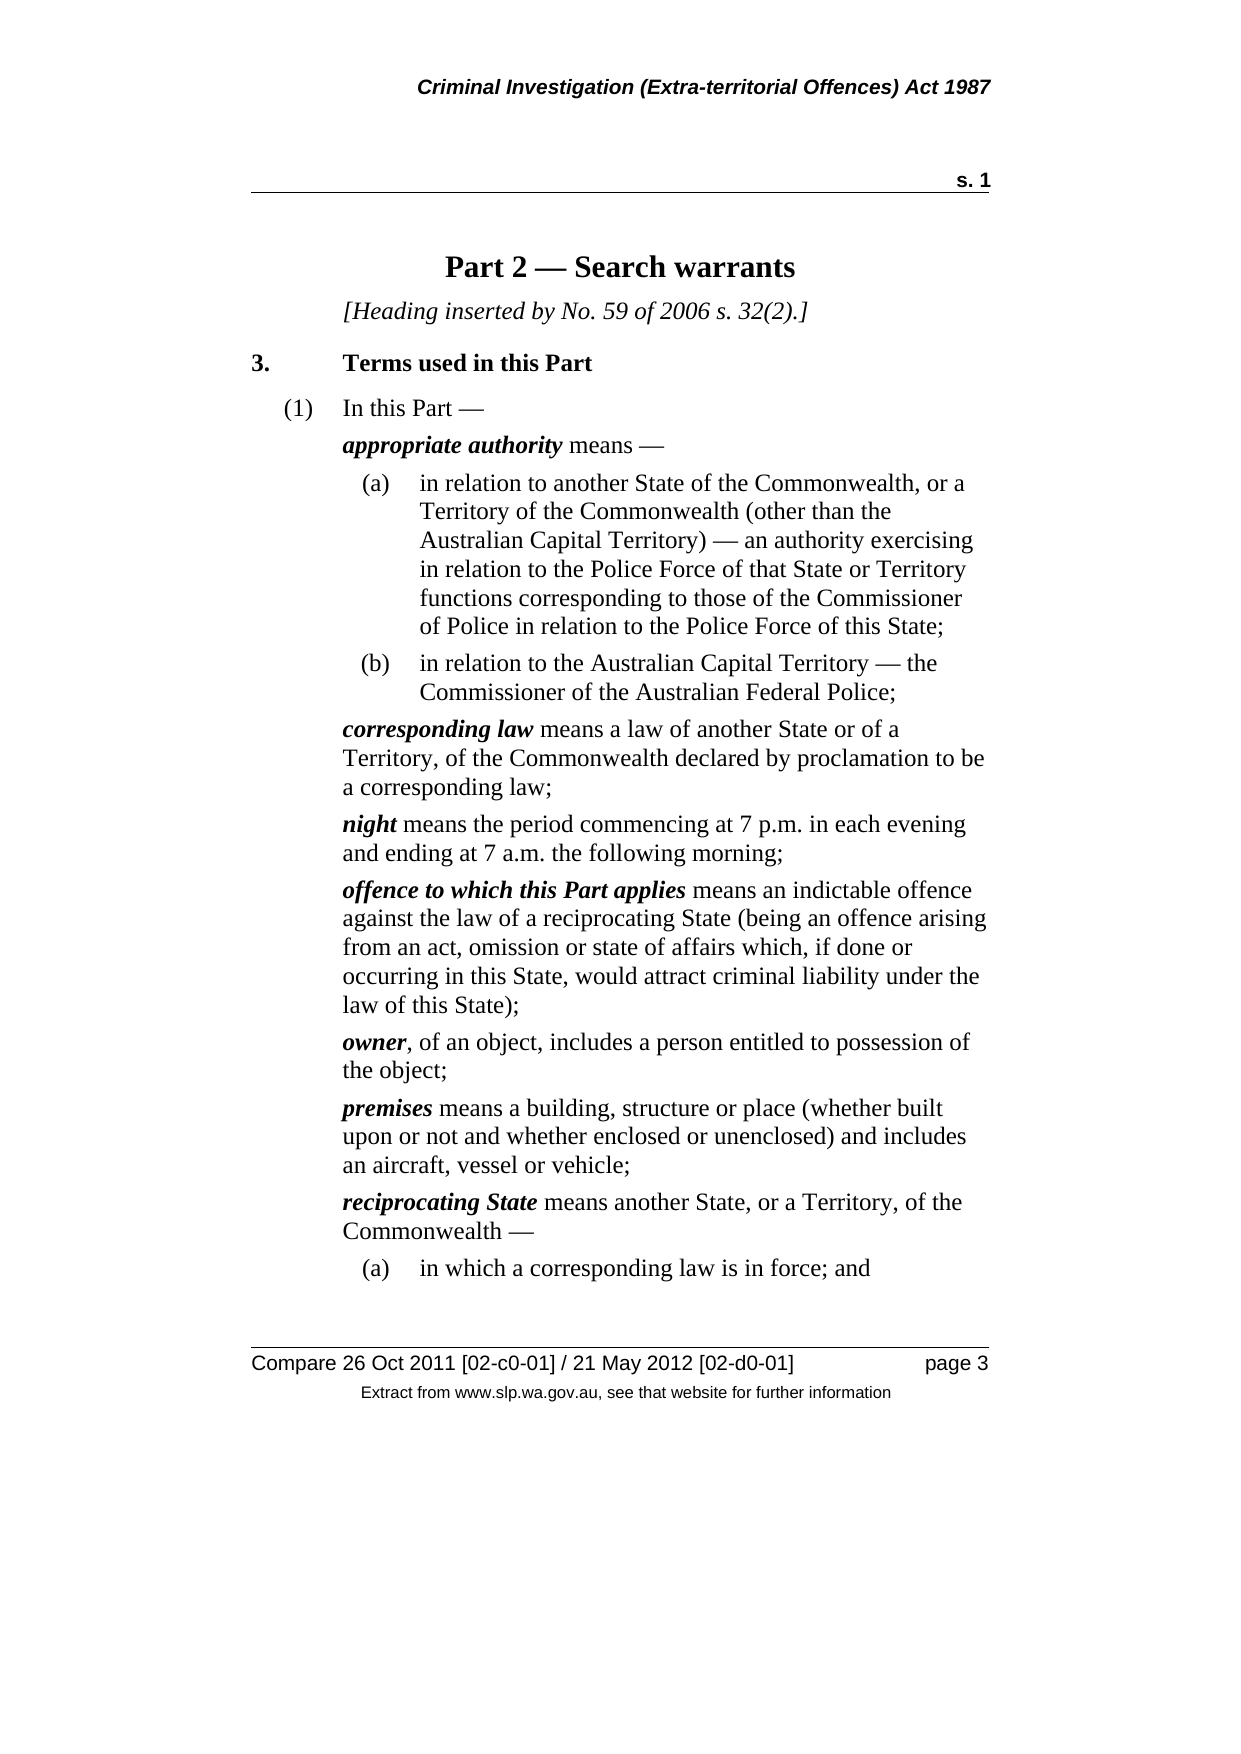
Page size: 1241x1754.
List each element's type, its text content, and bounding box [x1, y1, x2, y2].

subtitle Part 2 — Search warrants [251, 248, 989, 284]
text appropriate authority means — [251, 431, 989, 459]
subtitle 3. Terms used in this Part [251, 348, 989, 377]
text night means the period commencing at 7 p.m. in each evening and ending at 7 a.m. the following morning; [251, 809, 989, 866]
text owner, of an object, includes a person entitled to possession of the object; [251, 1027, 989, 1084]
subtitle [Heading inserted by No. 59 of 2006 s. 32(2).] [251, 296, 989, 325]
text (b) in relation to the — the Commissioner of the Australian Federal Police; [251, 648, 989, 706]
text reciprocating State means another State, or a Territory, of the Commonwealth — [251, 1187, 989, 1245]
text (1) In this Part — [251, 393, 989, 422]
text offence to which this Part applies means an indictable offence against the law of a reciprocating State (being an offence arising from an act, omission or state of affairs which, if done or occurring in this State, would attract criminal liability under the law of this State); [251, 875, 989, 1018]
text (a) in relation to another State of the Commonwealth, or a Territory of the Commonwealth (other than the Australian Capital Territory) — an authority exercising in relation to the Police Force of that State or Territory functions corresponding to those of the Commissioner of Police in relation to the Police Force of this State; [251, 468, 989, 640]
text (a) in which a corresponding law is in force; and [251, 1253, 989, 1282]
text corresponding law means a law of another State or of a Territory, of the Commonwealth declared by proclamation to be a corresponding law; [251, 714, 989, 801]
text premises means a building, structure or place (whether built upon or not and whether enclosed or unenclosed) and includes an aircraft, vessel or vehicle; [251, 1093, 989, 1179]
